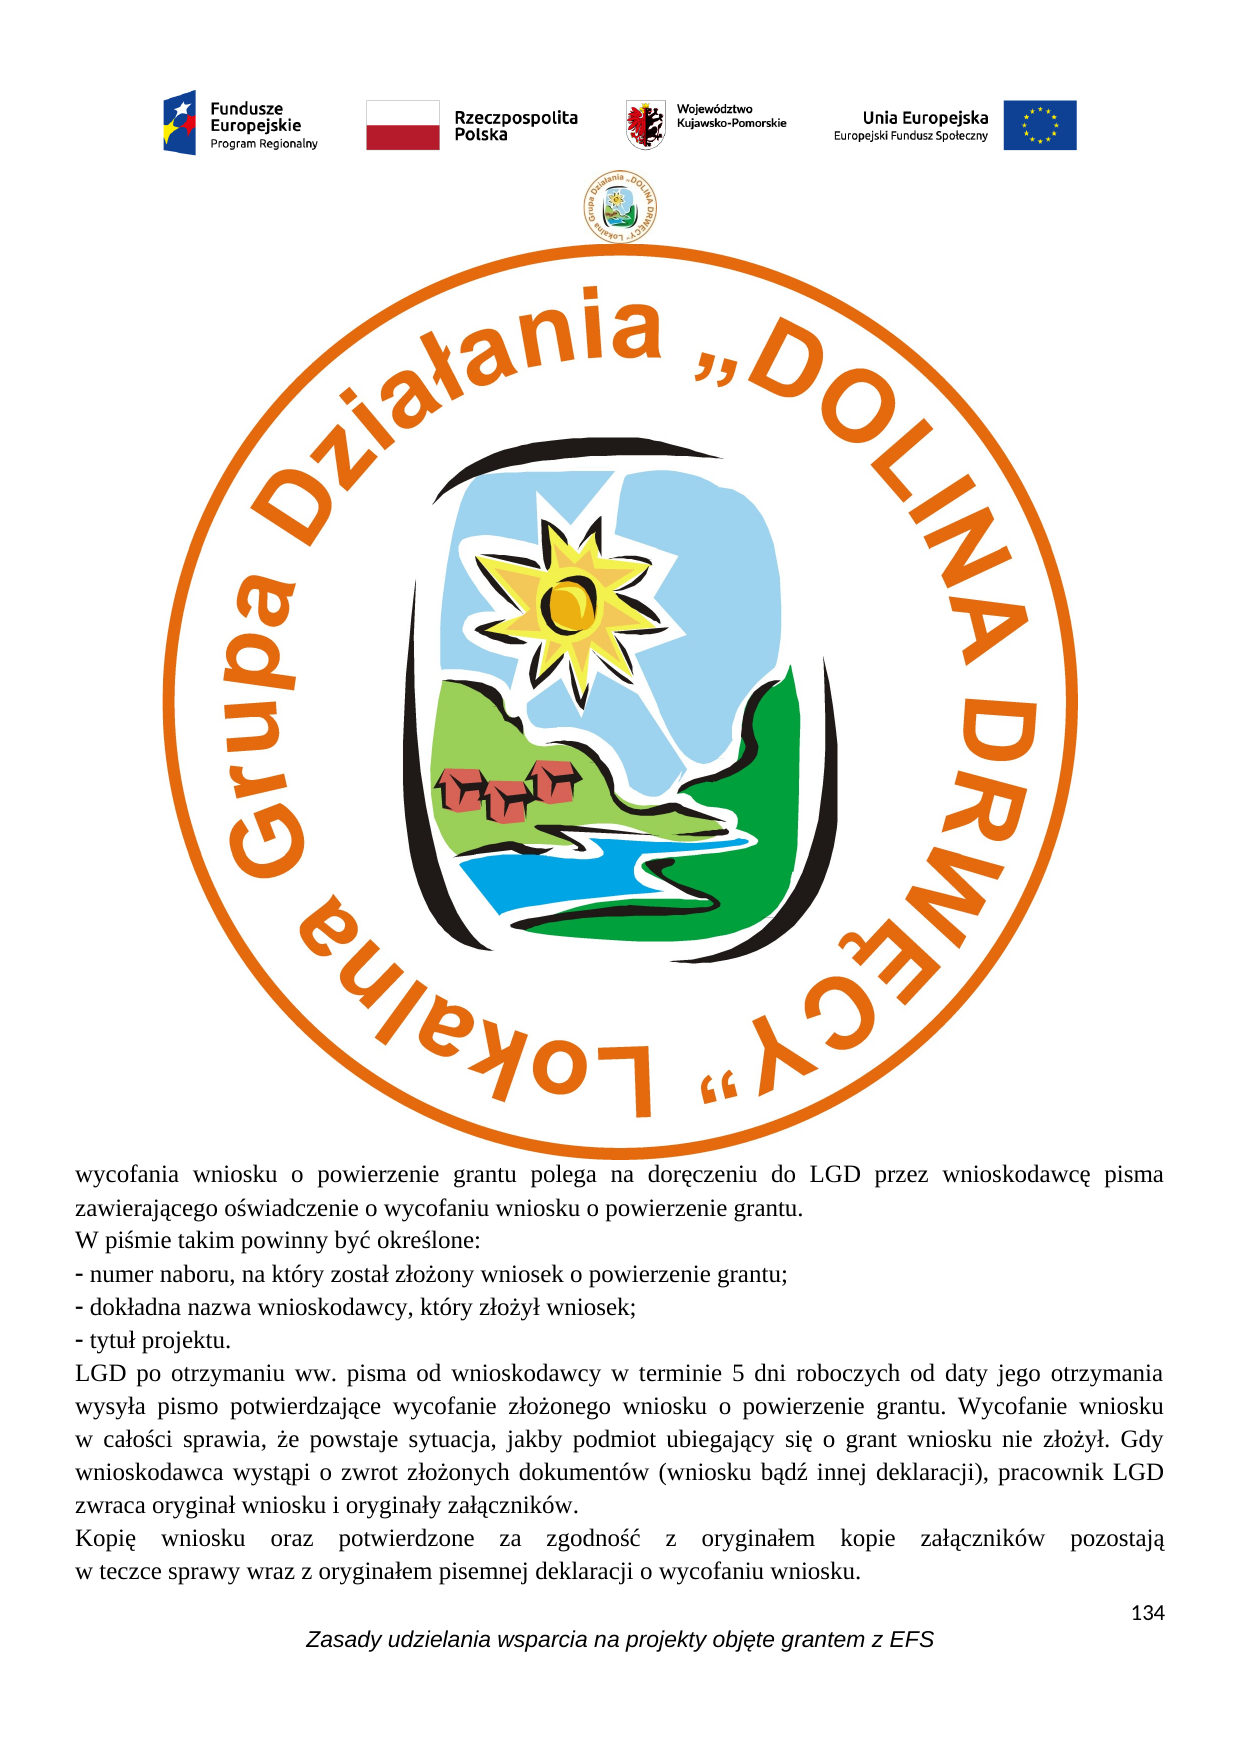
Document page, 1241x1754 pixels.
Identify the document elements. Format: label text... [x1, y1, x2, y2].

text numer naboru, na który został złożony wniosek o powierzenie grantu; [75, 1259, 1165, 1287]
text tytuł projektu. [75, 1325, 1165, 1353]
text W piśmie takim powinny być określone: [75, 1226, 1165, 1254]
text LGD po otrzymaniu ww. pisma od wnioskodawcy w terminie 5 dni roboczych od daty jego otrzymania wysyła pismo potwierdzające wycofanie złożonego wniosku o powierzenie grantu. Wycofanie wniosku w całości sprawia, że powstaje sytuacja, jakby podmiot ubiegający się o grant wniosku nie złożył. Gdy wnioskodawca wystąpi o zwrot złożonych dokumentów (wniosku bądź innej deklaracji), pracownik LGD zwraca oryginał wniosku i oryginały załączników. [75, 1358, 1165, 1518]
text dokładna nazwa wnioskodawcy, który złożył wniosek; [75, 1292, 1165, 1320]
text Kopię wniosku oraz potwierdzone za zgodność z oryginałem kopie załączników pozostają w teczce sprawy wraz z oryginałem pisemnej deklaracji o wycofaniu wniosku. [75, 1523, 1165, 1584]
text Każdemu wnioskodawcy przysługuje prawo do pisemnego wystąpienia do LGD o wycofanie złożonego przez siebie wniosku o powierzenie grantu z dalszych etapów procedury oceny i wyboru projektu. Procedura wycofania wniosku o powierzenie grantu polega na doręczeniu do LGD przez wnioskodawcę pisma zawierającego oświadczenie o wycofaniu wniosku o powierzenie grantu. [75, 1159, 1165, 1221]
picture [147, 73, 1093, 1160]
